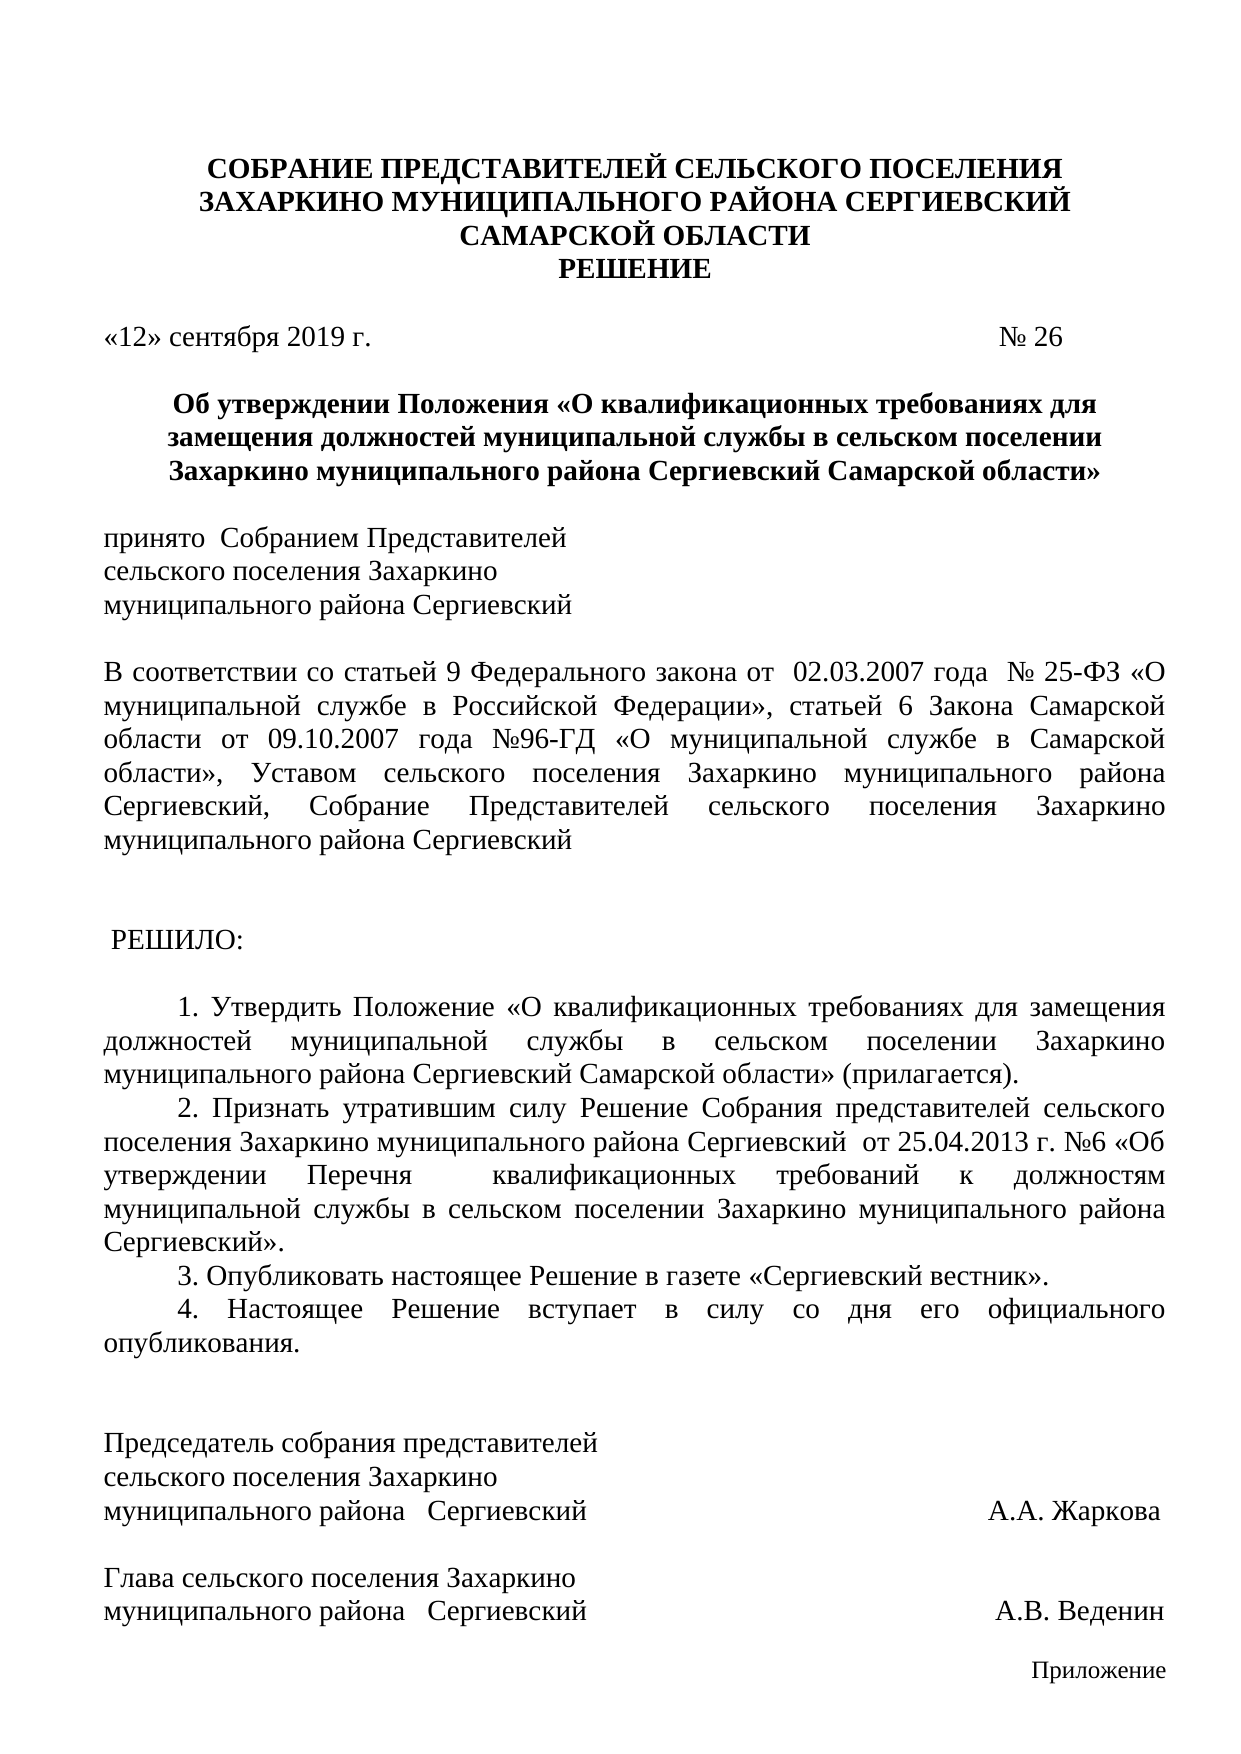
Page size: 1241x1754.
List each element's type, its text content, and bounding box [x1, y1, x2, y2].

text Об утверждении Положения «О квалификационных требованиях для замещения должностей муниципальной службы в сельском поселении Захаркино муниципального района Сергиевский Самарской области» [103, 386, 1166, 486]
text 1. Утвердить Положение «О квалификационных требованиях для замещения должностей муниципальной службы в сельском поселении Захаркино муниципального района Сергиевский Самарской области» (прилагается). [103, 989, 1166, 1090]
text муниципального района Сергиевский А.А. Жаркова [103, 1493, 1166, 1526]
text 2. Признать утратившим силу Решение Собрания представителей сельского поселения Захаркино муниципального района Сергиевский от 25.04.2013 г. №6 «Об утверждении Перечня квалификационных требований к должностям муниципальной службы в сельском поселении Захаркино муниципального района Сергиевский». [103, 1090, 1166, 1258]
text «12» сентября 2019 г. № 26 [103, 319, 1166, 352]
text СОБРАНИЕ ПРЕДСТАВИТЕЛЕЙ СЕЛЬСКОГО ПОСЕЛЕНИЯ [103, 151, 1166, 184]
text Глава сельского поселения Захаркино [103, 1560, 1166, 1593]
text ЗАХАРКИНО МУНИЦИПАЛЬНОГО РАЙОНА СЕРГИЕВСКИЙ [103, 184, 1166, 218]
text РЕШИЛО: [103, 922, 1166, 956]
text 4. Настоящее Решение вступает в силу со дня его официального опубликования. [103, 1291, 1166, 1358]
text 3. Опубликовать настоящее Решение в газете «Сергиевский вестник». [103, 1258, 1166, 1291]
text В соответствии со статьей 9 Федерального закона от 02.03.2007 года № 25-ФЗ «О муниципальной службе в Российской Федерации», статьей 6 Закона Самарской области от 09.10.2007 года №96-ГД «О муниципальной службе в Самарской области», Уставом сельского поселения Захаркино муниципального района Сергиевский, Собрание Представителей сельского поселения Захаркино муниципального района Сергиевский [103, 654, 1166, 855]
text САМАРСКОЙ ОБЛАСТИ [103, 218, 1166, 252]
text Приложение [103, 1656, 1166, 1684]
text муниципального района Сергиевский А.В. Веденин [103, 1593, 1166, 1627]
text Председатель собрания представителей [103, 1426, 1166, 1459]
text сельского поселения Захаркино [103, 553, 1166, 587]
text РЕШЕНИЕ [103, 252, 1166, 285]
text принято Собранием Представителей [103, 520, 1166, 553]
text сельского поселения Захаркино [103, 1459, 1166, 1493]
text муниципального района Сергиевский [103, 587, 1166, 621]
